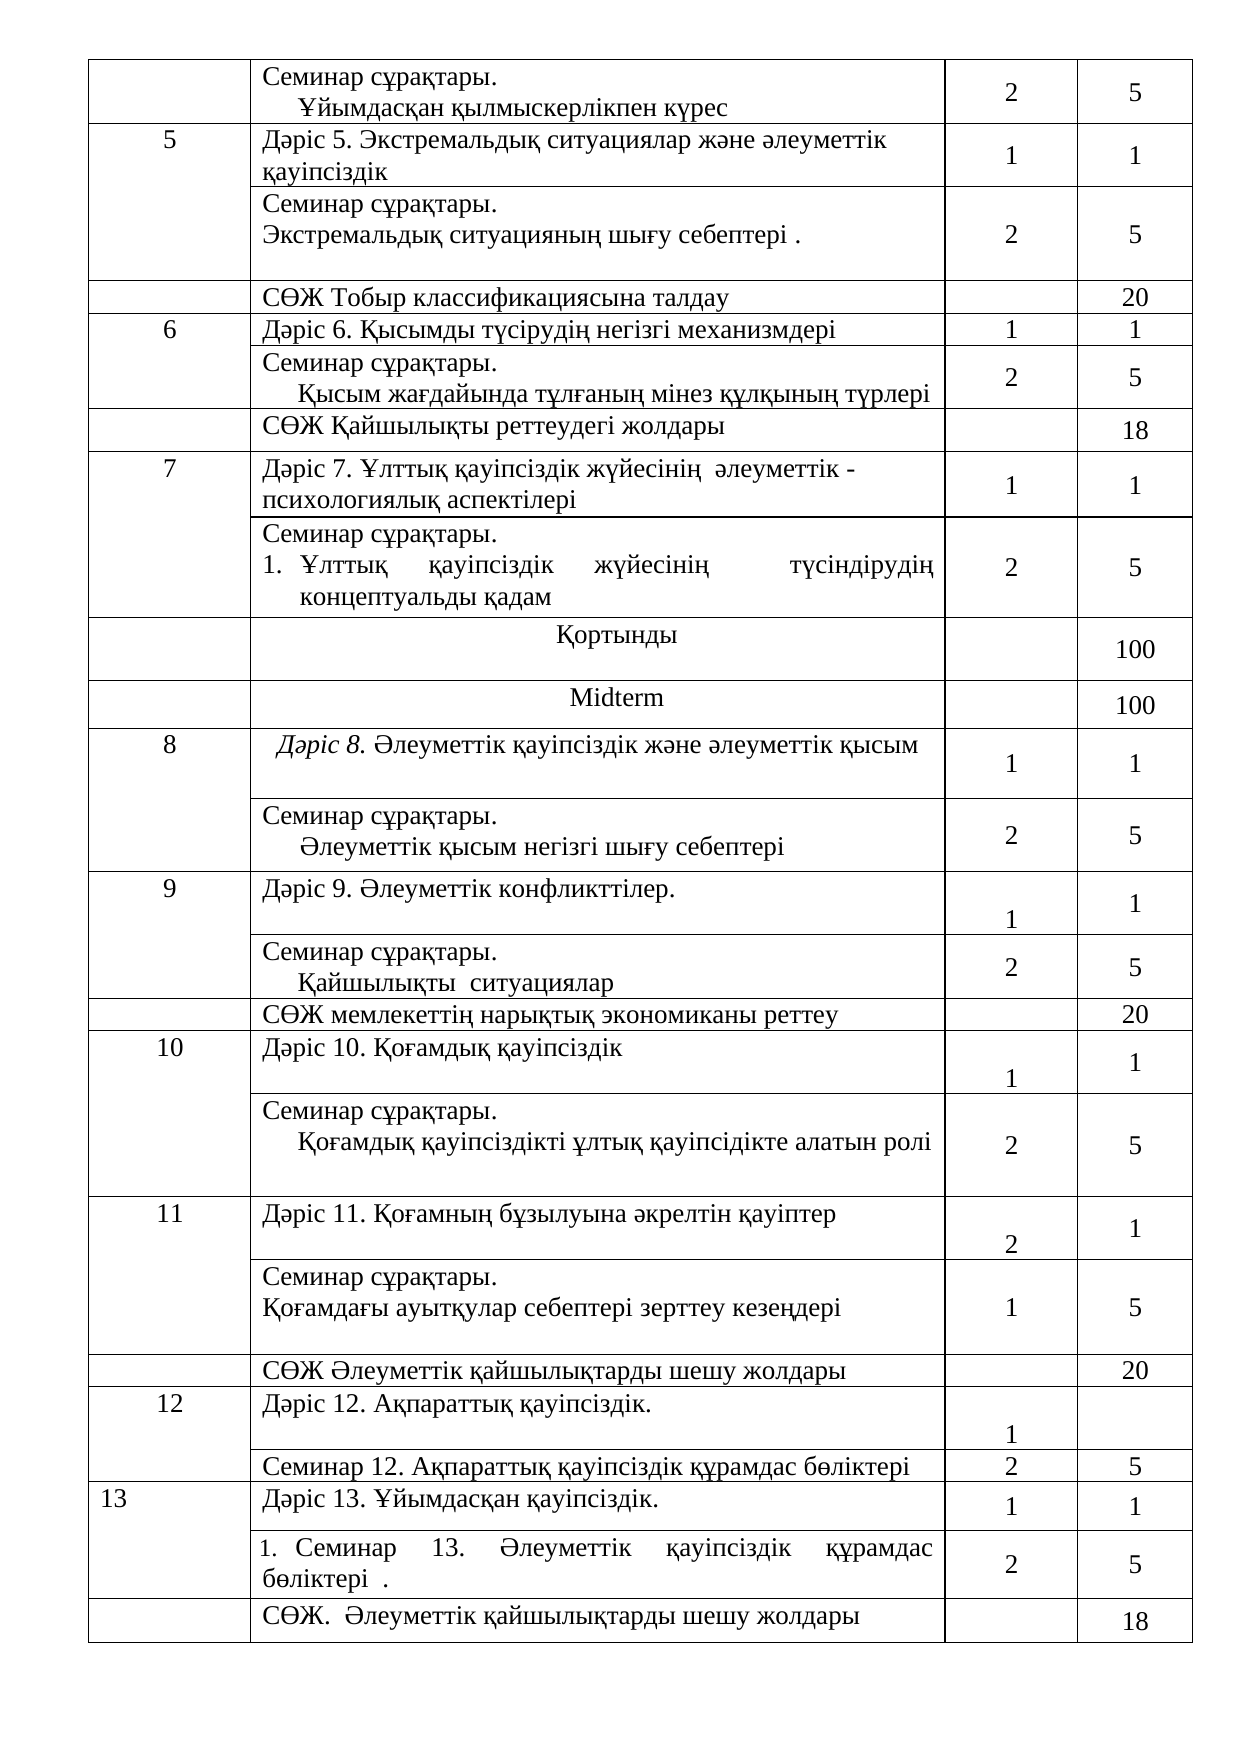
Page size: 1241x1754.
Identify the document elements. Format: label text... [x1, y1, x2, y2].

table_cell 5 [1078, 1094, 1192, 1196]
table_cell [1078, 1387, 1192, 1449]
table_cell 5 [1078, 1531, 1192, 1598]
table_cell 1 [1078, 124, 1192, 186]
table_cell [89, 999, 250, 1030]
table_cell Семинар 12. Ақпараттық қауіпсіздік құрамдас бөліктері [251, 1450, 944, 1481]
table_cell 1 [946, 124, 1077, 186]
table_cell [946, 409, 1077, 451]
table_cell 1 [946, 1260, 1077, 1353]
table_cell 1 [1078, 314, 1192, 344]
table_cell 1 [946, 729, 1077, 798]
table_cell Дәріс 8. Әлеуметтік қауіпсіздік және әлеуметтік қысым [251, 729, 944, 798]
table_cell Семинар сұрақтары. Ұйымдасқан қылмыскерлікпен күрес [251, 60, 944, 122]
table_cell 1 [946, 1387, 1077, 1449]
table_cell 2 [946, 518, 1077, 617]
table_cell 2 [946, 1094, 1077, 1196]
table_cell 100 [1078, 618, 1192, 680]
table_cell 2 [946, 1197, 1077, 1259]
table_cell Дәріс 7. Ұлттық қауіпсіздік жүйесінің әлеуметтік -психологиялық аспектілері [251, 452, 944, 516]
table_cell Семинар сұрақтары. Ұлттық қауіпсіздік жүйесінің түсіндірудің концептуальды қадам [251, 518, 944, 617]
table_cell [89, 409, 250, 451]
table_cell Семинар сұрақтары. Әлеуметтік қысым негізгі шығу себептері [251, 799, 944, 871]
table_cell [946, 281, 1077, 312]
table_cell 5 [1078, 799, 1192, 871]
table_cell 20 [1078, 999, 1192, 1030]
table_cell 20 [1078, 281, 1192, 312]
table_cell [946, 1599, 1077, 1642]
table_cell [89, 281, 250, 312]
table_cell 7 [89, 452, 250, 617]
table_cell 5 [1078, 518, 1192, 617]
table_cell 2 [946, 799, 1077, 871]
table_cell Дәріс 12. Ақпараттық қауіпсіздік. [251, 1387, 944, 1449]
table_cell 18 [1078, 409, 1192, 451]
table_cell 4 [89, 60, 250, 122]
table_cell 5 [1078, 346, 1192, 408]
table_cell 12 [89, 1387, 250, 1481]
table_cell 11 [89, 1197, 250, 1353]
table_cell Семинар сұрақтары. Қоғамдық қауіпсіздікті ұлтық қауіпсідікте алатын ролі [251, 1094, 944, 1196]
table_cell 1 [1078, 729, 1192, 798]
table_cell 5 [1078, 1450, 1192, 1481]
table_cell 5 [89, 124, 250, 280]
table_cell СӨЖ. Әлеуметтік қайшылықтарды шешу жолдары [251, 1599, 944, 1642]
table_cell [89, 618, 250, 680]
table_cell [946, 1355, 1077, 1386]
table_cell 18 [1078, 1599, 1192, 1642]
table_cell Дәріс 10. Қоғамдық қауіпсіздік [251, 1031, 944, 1093]
table_cell 6 [89, 314, 250, 408]
table_cell 100 [1078, 681, 1192, 727]
table_cell 20 [1078, 1355, 1192, 1386]
table_cell СӨЖ мемлекеттің нарықтық экономиканы реттеу [251, 999, 944, 1030]
table_cell 2 [946, 1531, 1077, 1598]
table_cell 1 [946, 452, 1077, 516]
table_cell СӨЖ Тобыр классификациясына талдау [251, 281, 944, 312]
table_cell [946, 681, 1077, 727]
table_cell Дәріс 6. Қысымды түсірудің негізгі механизмдері [251, 314, 944, 344]
table_cell Семинар сұрақтары. Қайшылықты ситуациялар [251, 935, 944, 997]
table_cell 5 [1078, 187, 1192, 280]
table_cell 1 [1078, 452, 1192, 516]
table_cell 5 [1078, 1260, 1192, 1353]
table_cell Қортынды [251, 618, 944, 680]
table_cell 1 [1078, 1031, 1192, 1093]
table_cell СӨЖ Қайшылықты реттеудегі жолдары [251, 409, 944, 451]
table_cell 1 [946, 872, 1077, 934]
table_cell Семинар сұрақтары. Қысым жағдайында тұлғаның мінез құлқының түрлері [251, 346, 944, 408]
table_cell 1 [1078, 1482, 1192, 1529]
table_cell 2 [946, 935, 1077, 997]
table_cell 8 [89, 729, 250, 871]
table_cell Дәріс 13. Ұйымдасқан қауіпсіздік. [251, 1482, 944, 1529]
table_cell 2 [946, 346, 1077, 408]
table_cell Midterm [251, 681, 944, 727]
table_cell Дәріс 11. Қоғамның бұзылуына әкрелтін қауіптер [251, 1197, 944, 1259]
table_cell 2 [946, 1450, 1077, 1481]
table_cell 1 [946, 1031, 1077, 1093]
table_cell 5 [1078, 935, 1192, 997]
table_cell 2 [946, 187, 1077, 280]
table_cell [946, 999, 1077, 1030]
table_cell Дәріс 5. Экстремальдық ситуациялар және әлеуметтік қауіпсіздік [251, 124, 944, 186]
table_cell 1 [946, 314, 1077, 344]
table_cell [89, 1355, 250, 1386]
table_cell [89, 681, 250, 727]
table_cell 1 [946, 1482, 1077, 1529]
table_cell 2 [946, 60, 1077, 122]
table_cell 10 [89, 1031, 250, 1196]
table_cell 1 [1078, 872, 1192, 934]
table_cell Дәріс 9. Әлеуметтік конфликттілер. [251, 872, 944, 934]
table_cell СӨЖ Әлеуметтік қайшылықтарды шешу жолдары [251, 1355, 944, 1386]
table_cell Семинар сұрақтары. Қоғамдағы ауытқулар себептері зерттеу кезеңдері [251, 1260, 944, 1353]
table_cell [89, 1599, 250, 1642]
table_cell 9 [89, 872, 250, 997]
table_cell Семинар сұрақтары. Экстремальдық ситуацияның шығу себептері . [251, 187, 944, 280]
table_cell 1 [1078, 1197, 1192, 1259]
table_cell 13 [89, 1482, 250, 1598]
table_cell 5 [1078, 60, 1192, 122]
table_cell Семинар 13. Әлеуметтік қауіпсіздік құрамдас бөліктері . [251, 1531, 944, 1598]
table_cell [946, 618, 1077, 680]
